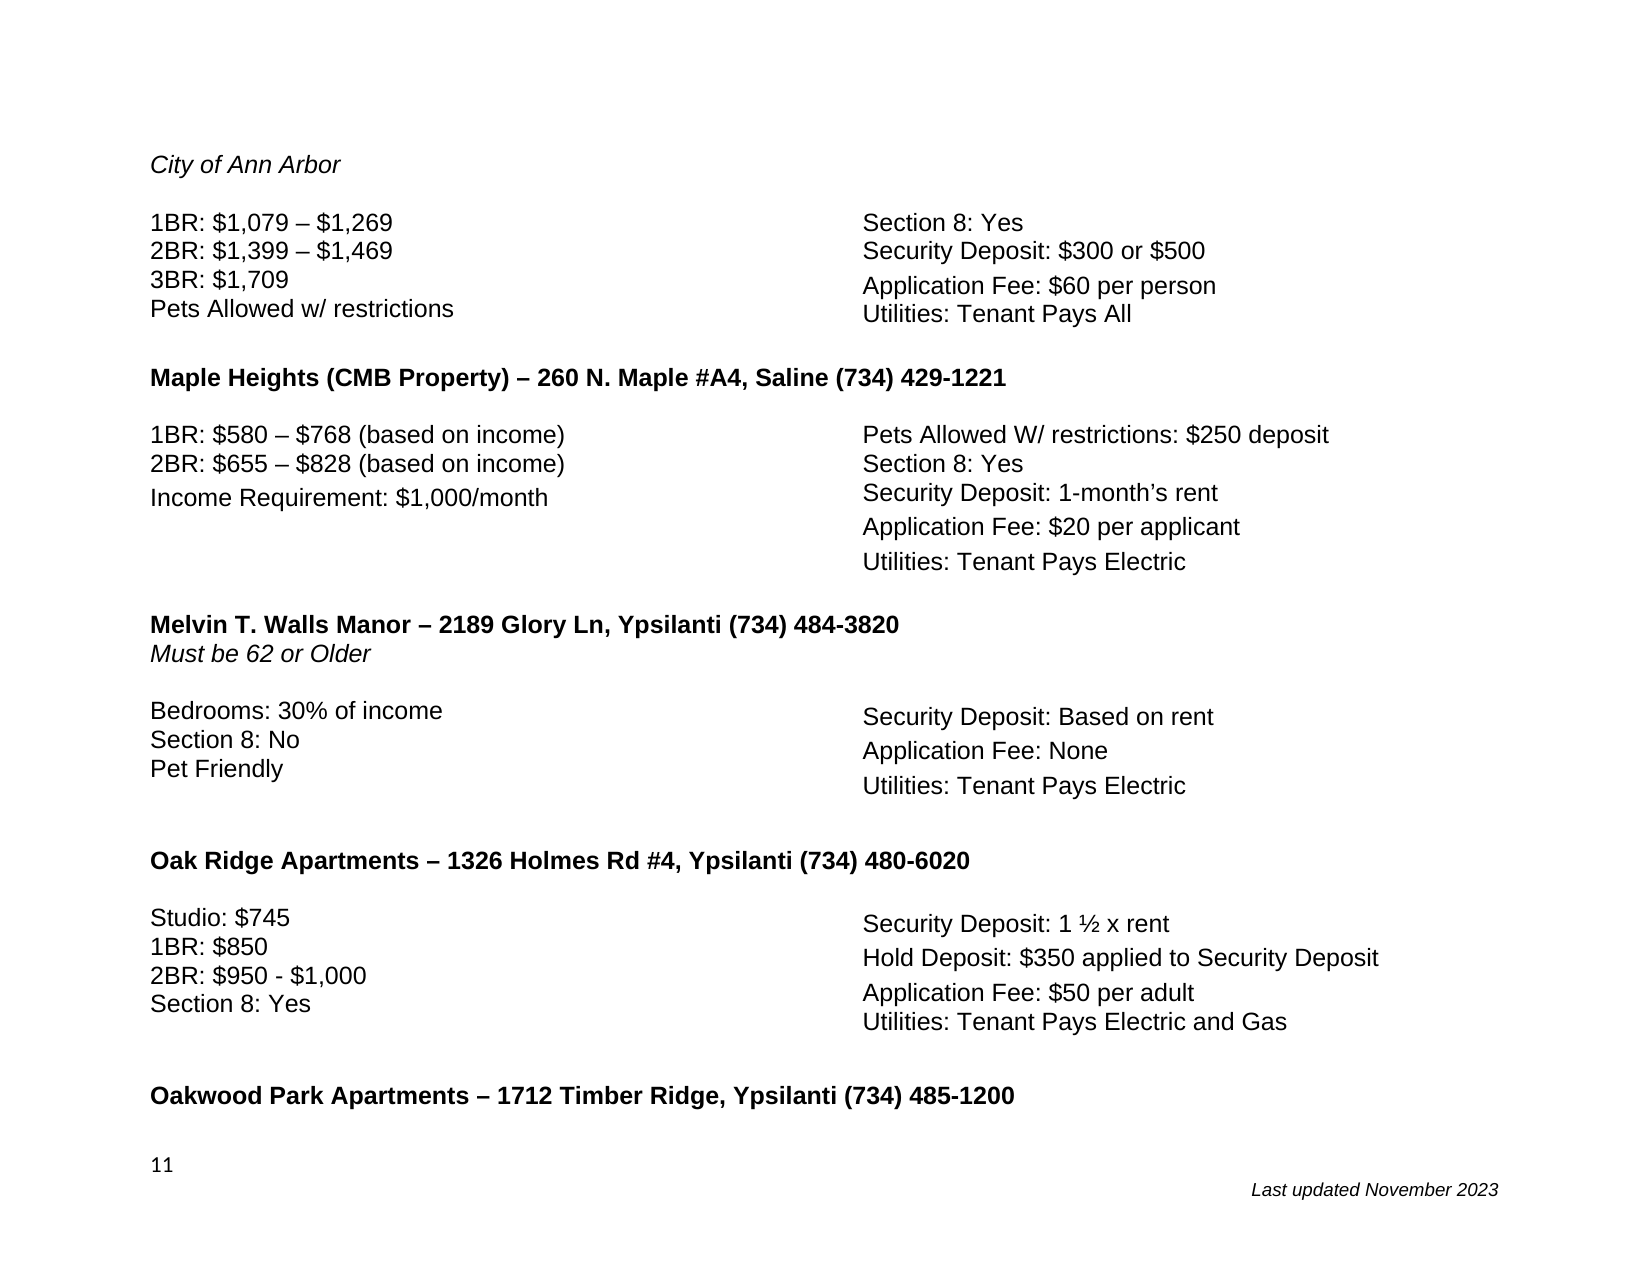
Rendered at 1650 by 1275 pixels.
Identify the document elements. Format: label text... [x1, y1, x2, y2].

text Section 8: Yes [862, 207, 1500, 236]
text Security Deposit: $300 or $500 [862, 236, 1500, 265]
text 2BR: $655 – $828 (based on income) [150, 449, 787, 478]
text 3BR: $1,709 [150, 265, 787, 294]
text Application Fee: $60 per person [862, 271, 1500, 299]
text Security Deposit: Based on rent [862, 702, 1500, 731]
text Utilities: Tenant Pays Electric [862, 547, 1500, 575]
text 2BR: $1,399 – $1,469 [150, 236, 787, 265]
text Bedrooms: 30% of income [150, 696, 787, 725]
text Section 8: Yes [150, 989, 787, 1018]
text Security Deposit: 1-month’s rent [862, 478, 1500, 506]
text Oak Ridge Apartments – 1326 Holmes Rd #4, Ypsilanti (734) 480-6020 [150, 846, 1500, 874]
text Application Fee: $50 per adult [862, 978, 1500, 1007]
text Melvin T. Walls Manor – 2189 Glory Ln, Ypsilanti (734) 484-3820 [150, 610, 1500, 639]
text Hold Deposit: $350 applied to Security Deposit [862, 943, 1500, 972]
text City of Ann Arbor [150, 150, 1500, 179]
text Oakwood Park Apartments – 1712 Timber Ridge, Ypsilanti (734) 485-1200 [150, 1081, 1500, 1110]
text Income Requirement: $1,000/month [150, 483, 787, 512]
text Utilities: Tenant Pays All [862, 299, 1500, 328]
text 1BR: $850 [150, 932, 787, 961]
text Utilities: Tenant Pays Electric [862, 771, 1500, 799]
text Must be 62 or Older [150, 639, 1500, 667]
text 1BR: $580 – $768 (based on income) [150, 420, 787, 449]
text Section 8: No [150, 725, 787, 754]
text Pet Friendly [150, 754, 787, 782]
text 2BR: $950 - $1,000 [150, 961, 787, 989]
text Maple Heights (CMB Property) – 260 N. Maple #A4, Saline (734) 429-1221 [150, 363, 1500, 391]
text Pets Allowed w/ restrictions [150, 294, 787, 322]
text 1BR: $1,079 – $1,269 [150, 207, 787, 236]
text Security Deposit: 1 ½ x rent [862, 909, 1500, 938]
text Section 8: Yes [862, 449, 1500, 478]
text Studio: $745 [150, 903, 787, 932]
text Application Fee: None [862, 736, 1500, 765]
text Pets Allowed W/ restrictions: $250 deposit [862, 420, 1500, 449]
text Utilities: Tenant Pays Electric and Gas [862, 1007, 1500, 1035]
text Application Fee: $20 per applicant [862, 512, 1500, 541]
